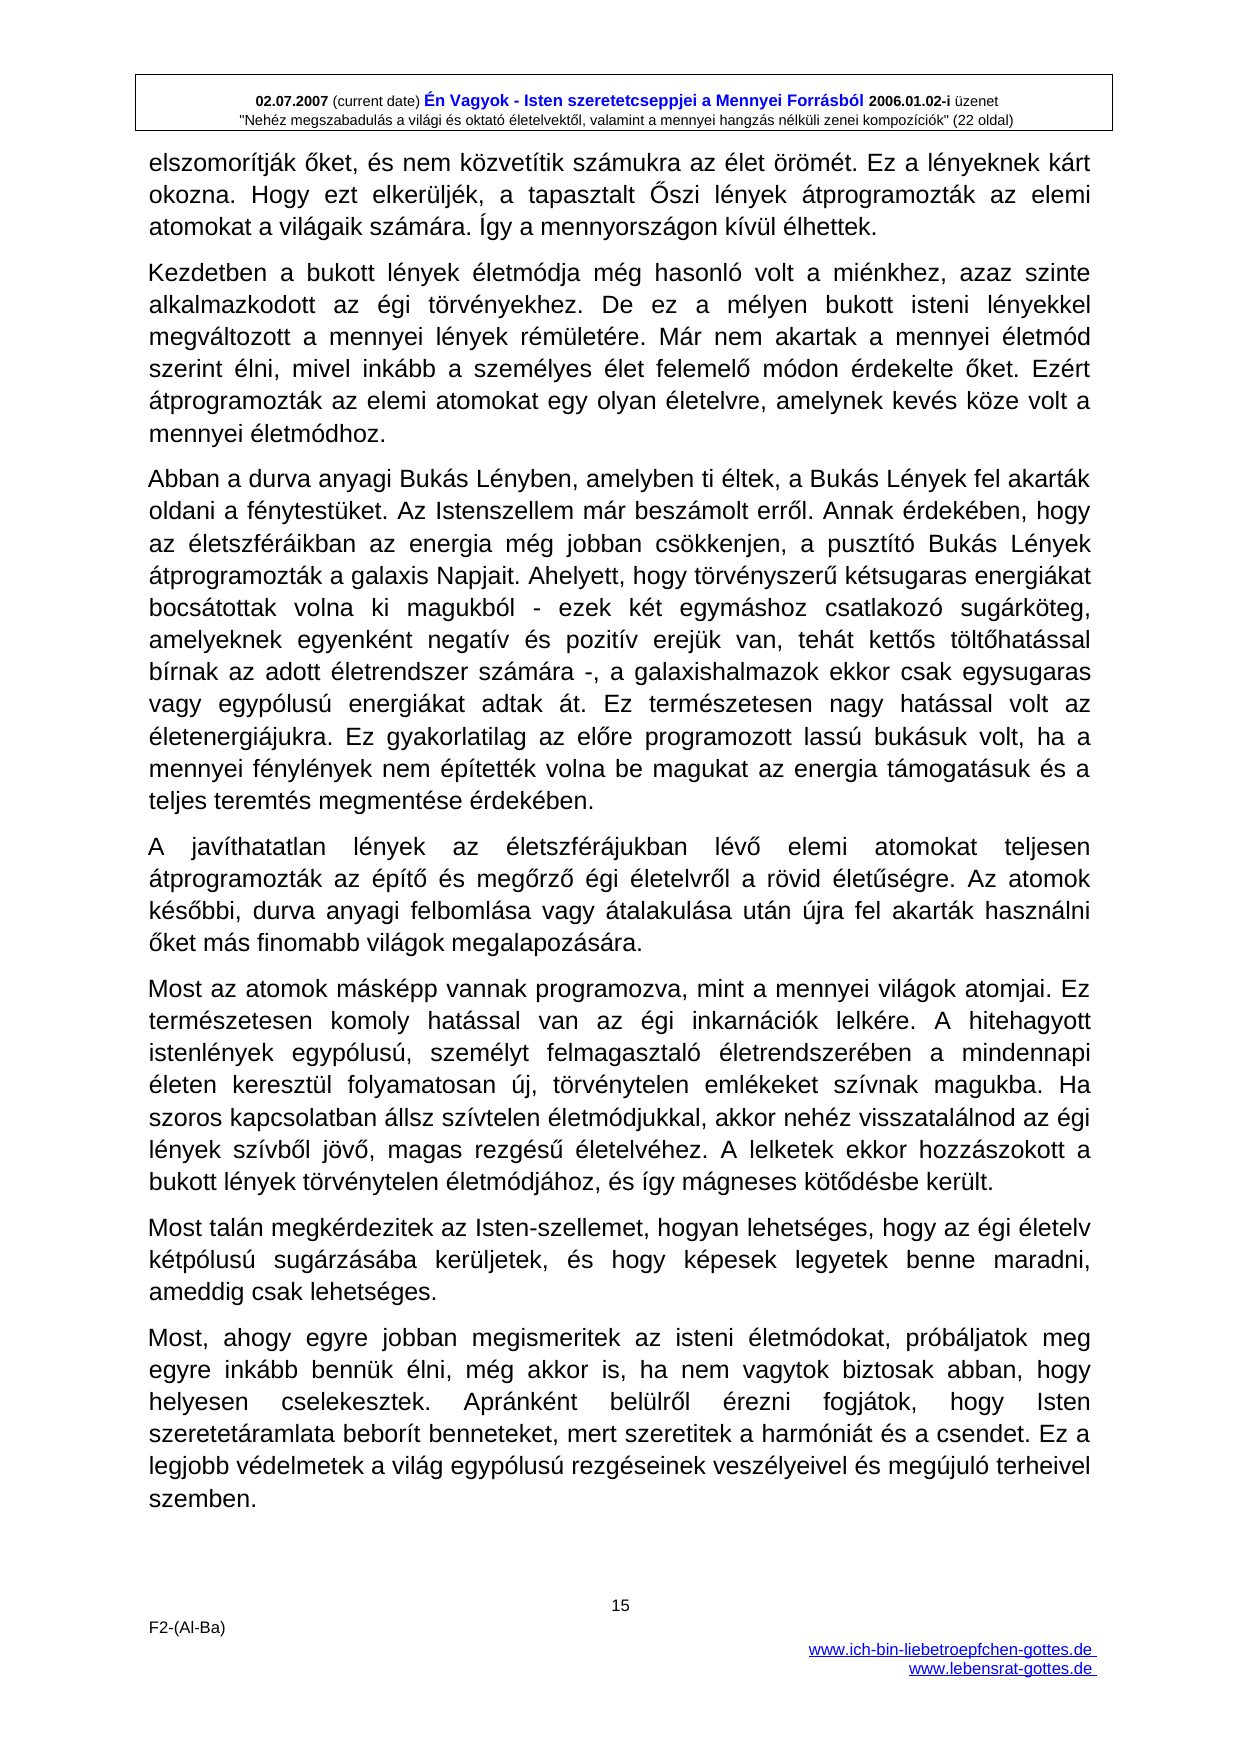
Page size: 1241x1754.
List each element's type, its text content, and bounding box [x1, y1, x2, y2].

text Kezdetben a bukott lények életmódja még hasonló volt a miénkhez, azaz szinte alkalmazkodott az égi törvényekhez. De ez a mélyen bukott isteni lényekkel megváltozott a mennyei lények rémületére. Már nem akartak a mennyei életmód szerint élni, mivel inkább a személyes élet felemelő módon érdekelte őket. Ezért átprogramozták az elemi atomokat egy olyan életelvre, amelynek kevés köze volt a mennyei életmódhoz. [148, 258, 1092, 447]
text Most talán megkérdezitek az Isten-szellemet, hogyan lehetséges, hogy az égi életelv kétpólusú sugárzásába kerüljetek, és hogy képesek legyetek benne maradni, ameddig csak lehetséges. [148, 1213, 1092, 1306]
text Most, ahogy egyre jobban megismeritek az isteni életmódokat, próbáljatok meg egyre inkább bennük élni, még akkor is, ha nem vagytok biztosak abban, hogy helyesen cselekesztek. Apránként belülről érezni fogjátok, hogy Isten szeretetáramlata beborít benneteket, mert szeretitek a harmóniát és a csendet. Ez a legjobb védelmetek a világ egypólusú rezgéseinek veszélyeivel és megújuló terheivel szemben. [148, 1323, 1092, 1512]
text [148, 148, 1092, 241]
text Abban a durva anyagi Bukás Lényben, amelyben ti éltek, a Bukás Lények fel akarták oldani a fénytestüket. Az Istenszellem már beszámolt erről. Annak érdekében, hogy az életszféráikban az energia még jobban csökkenjen, a pusztító Bukás Lények átprogramozták a galaxis Napjait. Ahelyett, hogy törvényszerű kétsugaras energiákat bocsátottak volna ki magukból - ezek két egymáshoz csatlakozó sugárköteg, amelyeknek egyenként negatív és pozitív erejük van, tehát kettős töltőhatással bírnak az adott életrendszer számára -, a galaxishalmazok ekkor csak egysugaras vagy egypólusú energiákat adtak át. Ez természetesen nagy hatással volt az életenergiájukra. Ez gyakorlatilag az előre programozott lassú bukásuk volt, ha a mennyei fénylények nem építették volna be magukat az energia támogatásuk és a teljes teremtés megmentése érdekében. [148, 464, 1092, 815]
text A javíthatatlan lények az életszférájukban lévő elemi atomokat teljesen átprogramozták az építő és megőrző égi életelvről a rövid életűségre. Az atomok későbbi, durva anyagi felbomlása vagy átalakulása után újra fel akarták használni őket más finomabb világok megalapozására. [148, 832, 1092, 957]
text Most az atomok másképp vannak programozva, mint a mennyei világok atomjai. Ez természetesen komoly hatással van az égi inkarnációk lelkére. A hitehagyott istenlények egypólusú, személyt felmagasztaló életrendszerében a mindennapi életen keresztül folyamatosan új, törvénytelen emlékeket szívnak magukba. Ha szoros kapcsolatban állsz szívtelen életmódjukkal, akkor nehéz visszatalálnod az égi lények szívből jövő, magas rezgésű életelvéhez. A lelketek ekkor hozzászokott a bukott lények törvénytelen életmódjához, és így mágneses kötődésbe került. [148, 974, 1092, 1196]
